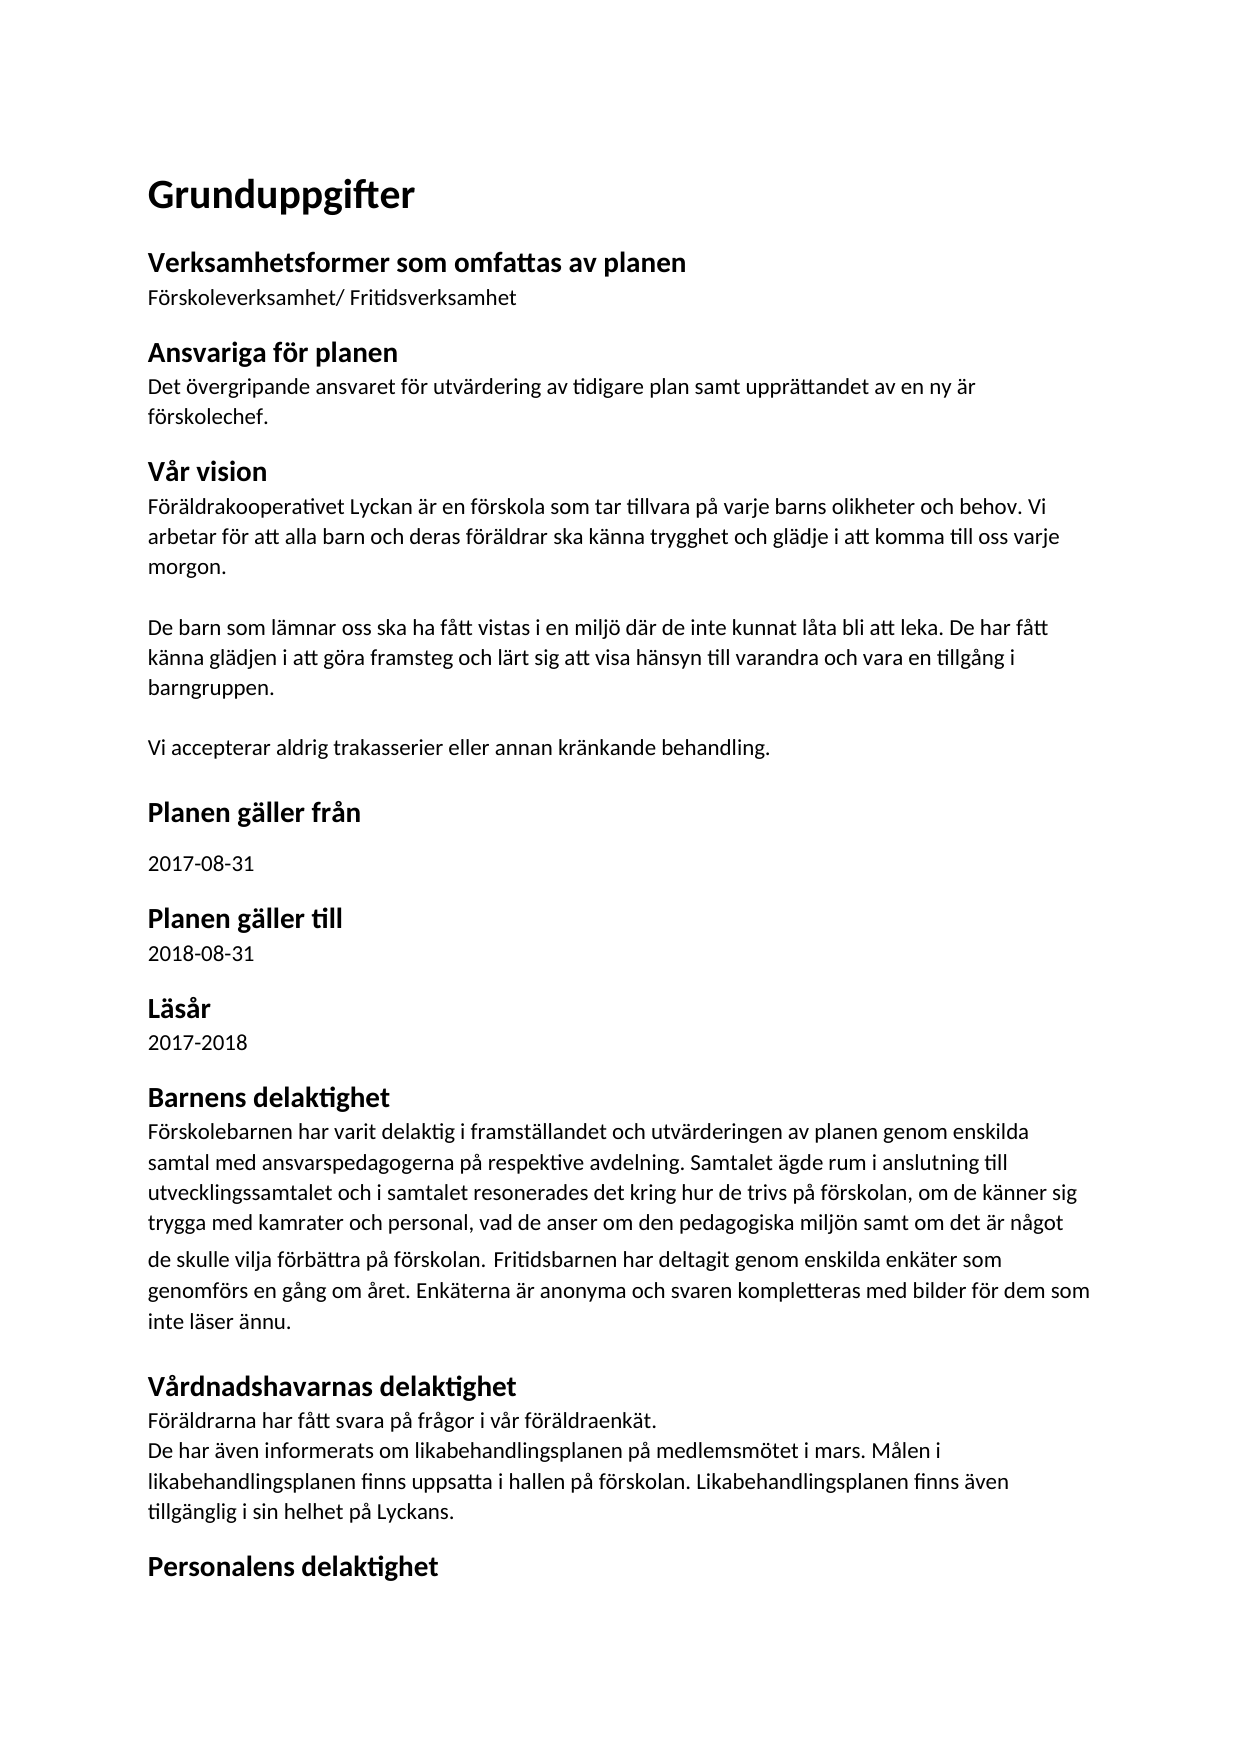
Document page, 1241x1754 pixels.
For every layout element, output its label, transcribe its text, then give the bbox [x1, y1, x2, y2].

text Föräldrarna har fått svara på frågor i vår föräldraenkät. De har även informerats om likabehandlingsplanen på medlemsmötet i mars. Målen i likabehandlingsplanen finns uppsatta i hallen på förskolan. Likabehandlingsplanen finns även tillgänglig i sin helhet på Lyckans. [148, 1406, 1093, 1525]
text Grunduppgifter [148, 168, 1093, 219]
text Barnens delaktighet Förskolebarnen har varit delaktig i framställandet och utvärderingen av planen genom enskilda samtal med ansvarspedagogerna på respektive avdelning. Samtalet ägde rum i anslutning till utvecklingssamtalet och i samtalet resonerades det kring hur de trivs på förskolan, om de känner sig trygga med kamrater och personal, vad de anser om den pedagogiska miljön samt om det är något de skulle vilja förbättra på förskolan. Fritidsbarnen har deltagit genom enskilda enkäter som genomförs en gång om året. Enkäterna är anonyma och svaren kompletteras med bilder för dem som inte läser ännu. Vårdnadshavarnas delaktighet [148, 1079, 1093, 1403]
text Läsår [148, 990, 1093, 1026]
text 2017-08-31 [148, 849, 1093, 878]
text Personalens delaktighet [148, 1548, 1093, 1584]
text Planen gäller till [148, 901, 1093, 936]
text Verksamhetsformer som omfattas av planen [148, 244, 1093, 280]
text Ansvariga för planen [148, 334, 1093, 369]
text 2017-2018 [148, 1028, 1093, 1057]
text 2018-08-31 [148, 939, 1093, 967]
text Det övergripande ansvaret för utvärdering av tidigare plan samt upprättandet av en ny är förskolechef. [148, 372, 1093, 430]
text Vår vision [148, 453, 1093, 489]
text Föräldrakooperativet Lyckan är en förskola som tar tillvara på varje barns olikheter och behov. Vi arbetar för att alla barn och deras föräldrar ska känna trygghet och glädje i att komma till oss varje morgon. De barn som lämnar oss ska ha fått vistas i en miljö där de inte kunnat låta bli att leka. De har fått känna glädjen i att göra framsteg och lärt sig att visa hänsyn till varandra och vara en tillgång i barngruppen. Vi accepterar aldrig trakasserier eller annan kränkande behandling. Planen gäller från [148, 492, 1093, 830]
text Förskoleverksamhet/ Fritidsverksamhet [148, 283, 1093, 311]
